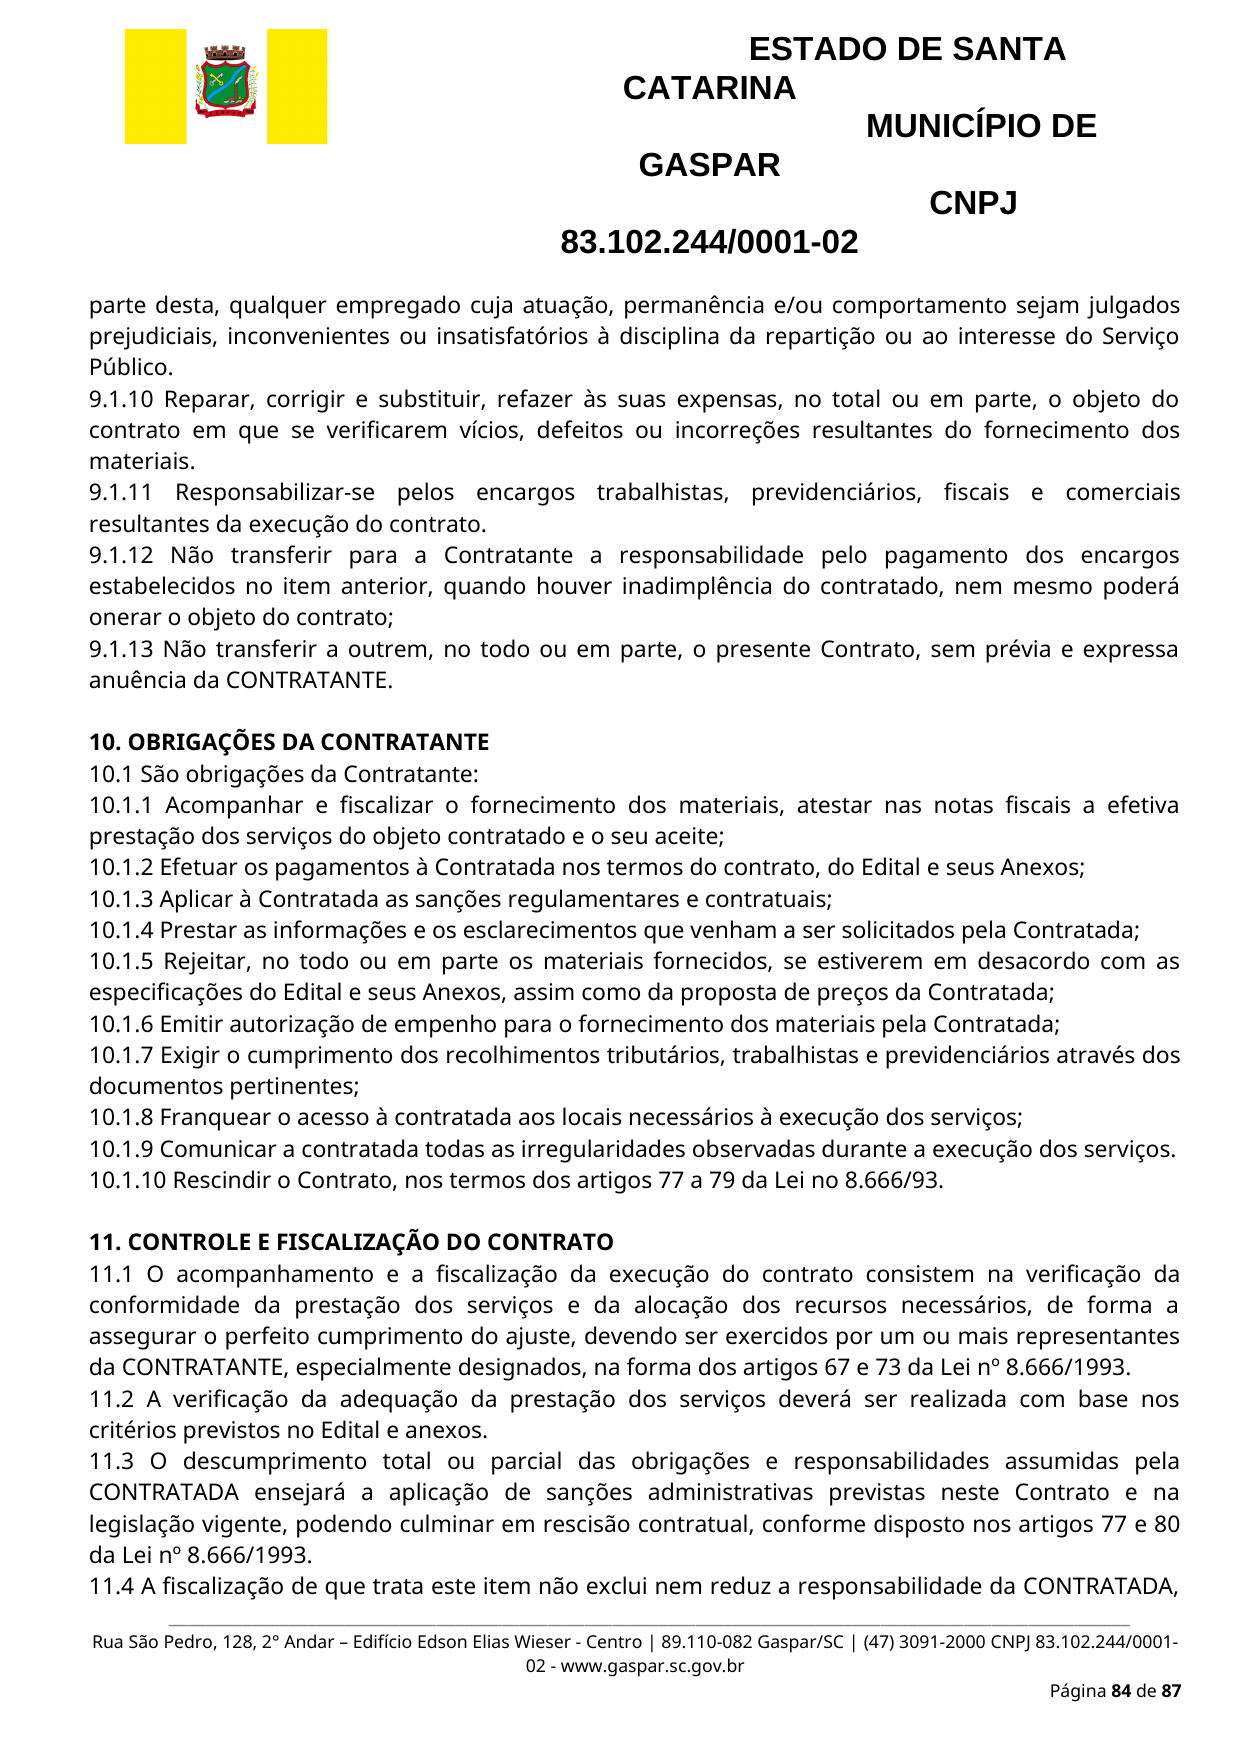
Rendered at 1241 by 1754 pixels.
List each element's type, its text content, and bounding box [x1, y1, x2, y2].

text 10.1.6 Emitir autorização de empenho para o fornecimento dos materiais pela Contratada; [89, 1008, 1181, 1039]
text 11. CONTROLE E FISCALIZAÇÃO DO CONTRATO [89, 1226, 1181, 1258]
text 10.1.3 Aplicar à Contratada as sanções regulamentares e contratuais; [89, 883, 1181, 914]
text 10.1.1 Acompanhar e fiscalizar o fornecimento dos materiais, atestar nas notas fiscais a efetiva prestação dos serviços do objeto contratado e o seu aceite; [89, 789, 1181, 851]
text 11.1 O acompanhamento e a fiscalização da execução do contrato consistem na verificação da conformidade da prestação dos serviços e da alocação dos recursos necessários, de forma a assegurar o perfeito cumprimento do ajuste, devendo ser exercidos por um ou mais representantes da CONTRATANTE, especialmente designados, na forma dos artigos 67 e 73 da Lei nº 8.666/1993. [89, 1258, 1181, 1383]
text 9.1.10 Reparar, corrigir e substituir, refazer às suas expensas, no total ou em parte, o objeto do contrato em que se verificarem vícios, defeitos ou incorreções resultantes do fornecimento dos materiais. [89, 383, 1181, 476]
text 10. OBRIGAÇÕES DA CONTRATANTE [89, 726, 1181, 758]
text 11.3 O descumprimento total ou parcial das obrigações e responsabilidades assumidas pela CONTRATADA ensejará a aplicação de sanções administrativas previstas neste Contrato e na legislação vigente, podendo culminar em rescisão contratual, conforme disposto nos artigos 77 e 80 da Lei nº 8.666/1993. [89, 1445, 1181, 1570]
text 10.1.4 Prestar as informações e os esclarecimentos que venham a ser solicitados pela Contratada; [89, 914, 1181, 945]
text 10.1.5 Rejeitar, no todo ou em parte os materiais fornecidos, se estiverem em desacordo com as especificações do Edital e seus Anexos, assim como da proposta de preços da Contratada; [89, 945, 1181, 1008]
text 10.1.2 Efetuar os pagamentos à Contratada nos termos do contrato, do Edital e seus Anexos; [89, 851, 1181, 883]
text 10.1.7 Exigir o cumprimento dos recolhimentos tributários, trabalhistas e previdenciários através dos documentos pertinentes; [89, 1039, 1181, 1101]
picture [124, 29, 328, 144]
text 9.1.11 Responsabilizar-se pelos encargos trabalhistas, previdenciários, fiscais e comerciais resultantes da execução do contrato. [89, 476, 1181, 539]
text 10.1 São obrigações da Contratante: [89, 758, 1181, 789]
text 9.1.12 Não transferir para a Contratante a responsabilidade pelo pagamento dos encargos estabelecidos no item anterior, quando houver inadimplência do contratado, nem mesmo poderá onerar o objeto do contrato; [89, 539, 1181, 633]
text 10.1.9 Comunicar a contratada todas as irregularidades observadas durante a execução dos serviços. [89, 1133, 1181, 1164]
text 10.1.8 Franquear o acesso à contratada aos locais necessários à execução dos serviços; [89, 1101, 1181, 1133]
text 11.2 A verificação da adequação da prestação dos serviços deverá ser realizada com base nos critérios previstos no Edital e anexos. [89, 1383, 1181, 1445]
text 9.1.13 Não transferir a outrem, no todo ou em parte, o presente Contrato, sem prévia e expressa anuência da CONTRATANTE. [89, 633, 1181, 695]
text 10.1.10 Rescindir o Contrato, nos termos dos artigos 77 a 79 da Lei no 8.666/93. [89, 1164, 1181, 1195]
